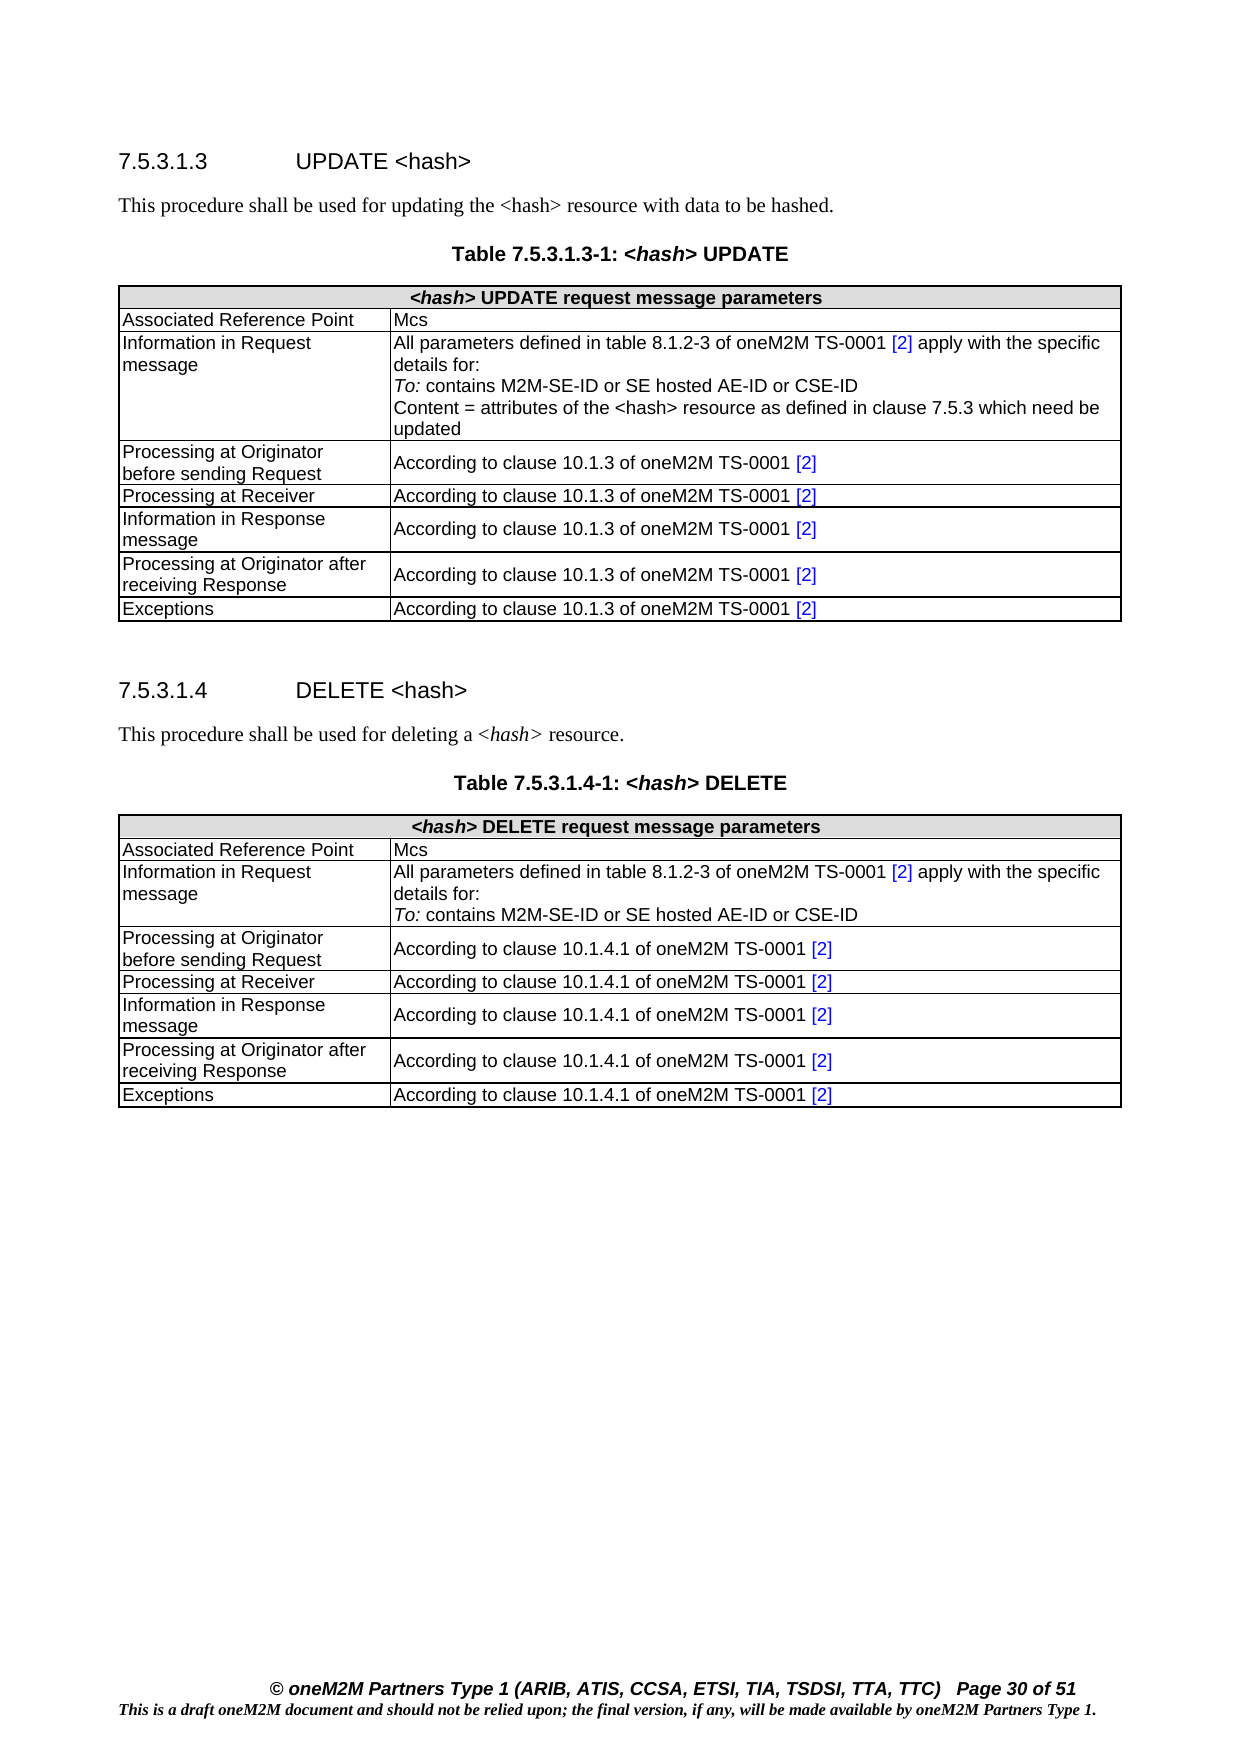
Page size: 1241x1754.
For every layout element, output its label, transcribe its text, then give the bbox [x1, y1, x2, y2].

table_cell Processing at Originator after receiving Response [120, 1039, 390, 1082]
table_cell Processing at Originator before sending Request [120, 441, 390, 484]
table_cell According to clause 10.1.4.1 of oneM2M TS-0001 [2] [391, 1084, 1120, 1106]
table_cell Processing at Receiver [120, 971, 390, 992]
table_cell Associated Reference Point [120, 839, 390, 860]
table_cell According to clause 10.1.4.1 of oneM2M TS-0001 [2] [391, 971, 1120, 992]
table_cell Associated Reference Point [120, 309, 390, 331]
table_cell Mcs [391, 309, 1120, 331]
table_cell Mcs [391, 839, 1120, 860]
table_cell Processing at Receiver [120, 485, 390, 506]
table_cell Exceptions [120, 1084, 390, 1106]
table_header <hash> DELETE request message parameters [120, 816, 1120, 837]
text Table 7.5.3.1.3-1: <hash> UPDATE [118, 242, 1122, 266]
table_cell According to clause 10.1.3 of oneM2M TS-0001 [2] [391, 598, 1120, 619]
subtitle 7.5.3.1.3 UPDATE <hash> [118, 148, 1122, 174]
table_cell Information in Response message [120, 508, 390, 551]
table_cell Processing at Originator before sending Request [120, 927, 390, 970]
table_cell According to clause 10.1.3 of oneM2M TS-0001 [2] [391, 441, 1120, 484]
table_cell Information in Request message [120, 861, 390, 926]
table_cell All parameters defined in table 8.1.2-3 of oneM2M TS-0001 [2] apply with the specific details for: To: contains M2M-SE-ID or SE hosted AE-ID or CSE-ID Content = attributes of the <hash> resource as defined in clause 7.5.3 which need be updated [391, 332, 1120, 440]
table_cell According to clause 10.1.4.1 of oneM2M TS-0001 [2] [391, 927, 1120, 970]
table_header <hash> UPDATE request message parameters [120, 287, 1120, 308]
table_cell Information in Response message [120, 994, 390, 1037]
table_cell All parameters defined in table 8.1.2-3 of oneM2M TS-0001 [2] apply with the specific details for: To: contains M2M-SE-ID or SE hosted AE-ID or CSE-ID [391, 861, 1120, 926]
text This procedure shall be used for deleting a <hash> resource. [118, 722, 1122, 746]
subtitle 7.5.3.1.4 DELETE <hash> [118, 677, 1122, 703]
table_cell According to clause 10.1.3 of oneM2M TS-0001 [2] [391, 553, 1120, 596]
table_cell Exceptions [120, 598, 390, 619]
text This procedure shall be used for updating the <hash> resource with data to be hashed. [118, 193, 1122, 217]
table_cell According to clause 10.1.3 of oneM2M TS-0001 [2] [391, 485, 1120, 506]
table_cell According to clause 10.1.4.1 of oneM2M TS-0001 [2] [391, 1039, 1120, 1082]
table_cell According to clause 10.1.4.1 of oneM2M TS-0001 [2] [391, 994, 1120, 1037]
text Table 7.5.3.1.4-1: <hash> DELETE [118, 771, 1122, 795]
table_cell According to clause 10.1.3 of oneM2M TS-0001 [2] [391, 508, 1120, 551]
table_cell Information in Request message [120, 332, 390, 440]
table_cell Processing at Originator after receiving Response [120, 553, 390, 596]
